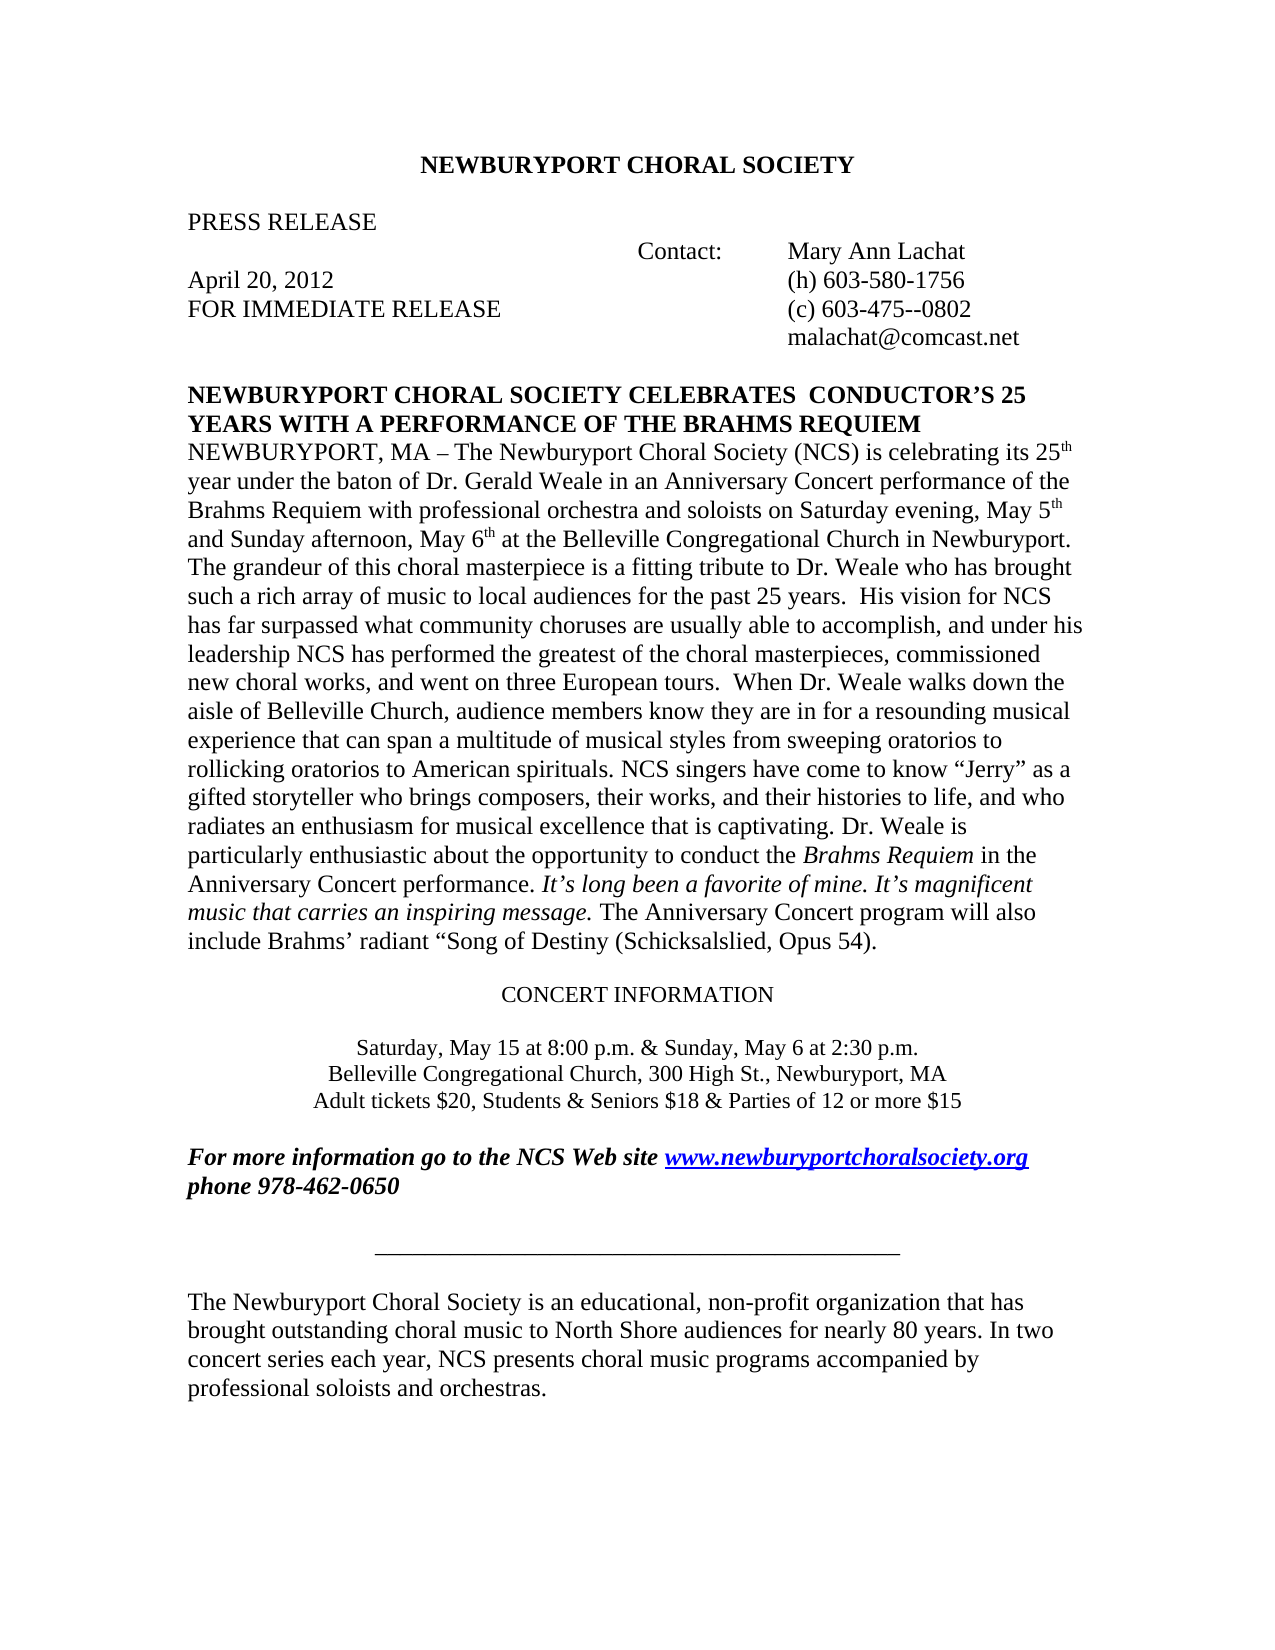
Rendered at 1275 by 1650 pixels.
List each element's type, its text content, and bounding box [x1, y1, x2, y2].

text The Newburyport Choral Society is an educational, non-profit organization that has brought outstanding choral music to North Shore audiences for nearly 80 years. In two concert series each year, NCS presents choral music programs accompanied by professional soloists and orchestras. [187, 1287, 1087, 1402]
text Adult tickets $20, Students & Seniors $18 & Parties of 12 or more $15 [187, 1087, 1087, 1113]
text malachat@comcast.net [187, 322, 1087, 380]
text Contact: Mary Ann Lachat [187, 236, 1087, 265]
text For more information go to the NCS Web site www.newburyportchoralsociety.org phone 978-462-0650 [187, 1142, 1087, 1200]
text NEWBURYPORT, MA – The Newburyport Choral Society (NCS) is celebrating its 25th year under the baton of Dr. Gerald Weale in an Anniversary Concert performance of the Brahms Requiem with professional orchestra and soloists on Saturday evening, May 5th and Sunday afternoon, May 6th at the Belleville Congregational Church in Newburyport. The grandeur of this choral masterpiece is a fitting tribute to Dr. Weale who has brought such a rich array of music to local audiences for the past 25 years. His vision for NCS has far surpassed what community choruses are usually able to accomplish, and under his leadership NCS has performed the greatest of the choral masterpieces, commissioned new choral works, and went on three European tours. When Dr. Weale walks down the aisle of Belleville Church, audience members know they are in for a resounding musical experience that can span a multitude of musical styles from sweeping oratorios to rollicking oratorios to American spirituals. NCS singers have come to know “Jerry” as a gifted storyteller who brings composers, their works, and their histories to life, and who radiates an enthusiasm for musical excellence that is captivating. Dr. Weale is particularly enthusiastic about the opportunity to conduct the Brahms Requiem in the Anniversary Concert performance. It’s long been a favorite of mine. It’s magnificent music that carries an inspiring message. The Anniversary Concert program will also include Brahms’ radiant “Song of Destiny (Schicksalslied, Opus 54). [187, 437, 1087, 955]
text Belleville Congregational Church, 300 High St., Newburyport, MA [187, 1060, 1087, 1087]
text Saturday, May 15 at 8:00 p.m. & Sunday, May 6 at 2:30 p.m. [187, 1034, 1087, 1060]
text CONCERT INFORMATION [187, 981, 1087, 1008]
text FOR IMMEDIATE RELEASE (c) 603-475--0802 [187, 294, 1087, 322]
text NEWBURYPORT CHORAL SOCIETY CELEBRATES CONDUCTOR’S 25 YEARS WITH A PERFORMANCE OF THE BRAHMS REQUIEM [187, 380, 1087, 437]
text April 20, 2012 (h) 603-580-1756 [187, 265, 1087, 294]
text PRESS RELEASE [187, 207, 1087, 236]
text NEWBURYPORT CHORAL SOCIETY [187, 150, 1087, 179]
text __________________________________________ [187, 1229, 1087, 1258]
